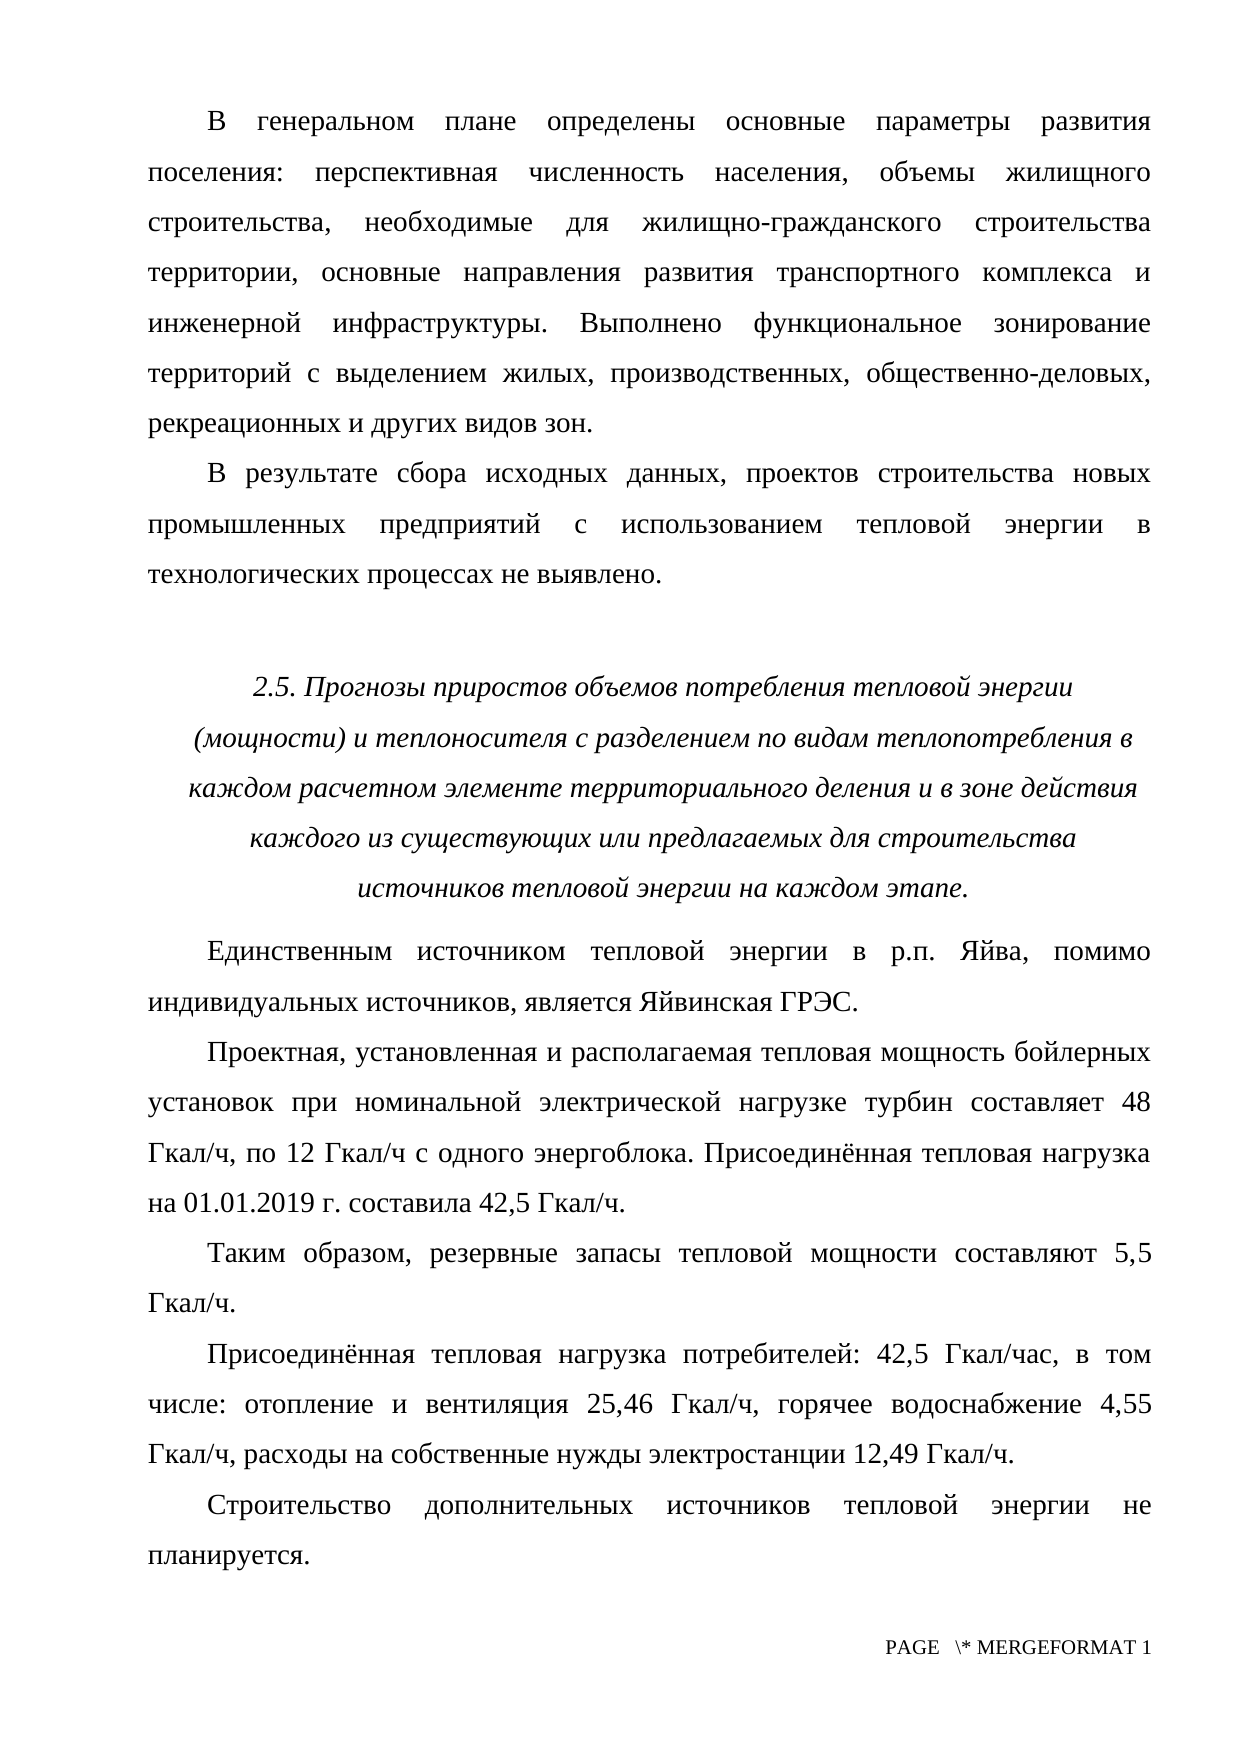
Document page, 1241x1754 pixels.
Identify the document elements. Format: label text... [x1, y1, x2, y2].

text В генеральном плане определены основные параметры развития поселения: перспективная численность населения, объемы жилищного строительства, необходимые для жилищно-гражданского строительства территории, основные направления развития транспортного комплекса и инженерной инфраструктуры. Выполнено функциональное зонирование территорий с выделением жилых, производственных, общественно-деловых, рекреационных и других видов зон. [148, 103, 1152, 439]
text Единственным источником тепловой энергии в р.п. Яйва, помимо индивидуальных источников, является Яйвинская ГРЭС. [148, 933, 1152, 1017]
text Строительство дополнительных источников тепловой энергии не планируется. [148, 1487, 1152, 1571]
text Таким образом, резервные запасы тепловой мощности составляют 5,5 Гкал/ч. [148, 1235, 1152, 1319]
text В результате сбора исходных данных, проектов строительства новых промышленных предприятий с использованием тепловой энергии в технологических процессах не выявлено. [148, 456, 1152, 590]
text 2.5. Прогнозы приростов объемов потребления тепловой энергии (мощности) и теплоносителя с разделением по видам теплопотребления в каждом расчетном элементе территориального деления и в зоне действия каждого из существующих или предлагаемых для строительства источников тепловой энергии на каждом этапе. [177, 669, 1152, 904]
text Присоединённая тепловая нагрузка потребителей: 42,5 Гкал/час, в том числе: отопление и вентиляция 25,46 Гкал/ч, горячее водоснабжение 4,55 Гкал/ч, расходы на собственные нужды электростанции 12,49 Гкал/ч. [148, 1336, 1152, 1470]
text Проектная, установленная и располагаемая тепловая мощность бойлерных установок при номинальной электрической нагрузке турбин составляет 48 Гкал/ч, по 12 Гкал/ч с одного энергоблока. Присоединённая тепловая нагрузка на 01.01.2019 г. составила 42,5 Гкал/ч. [148, 1034, 1152, 1218]
